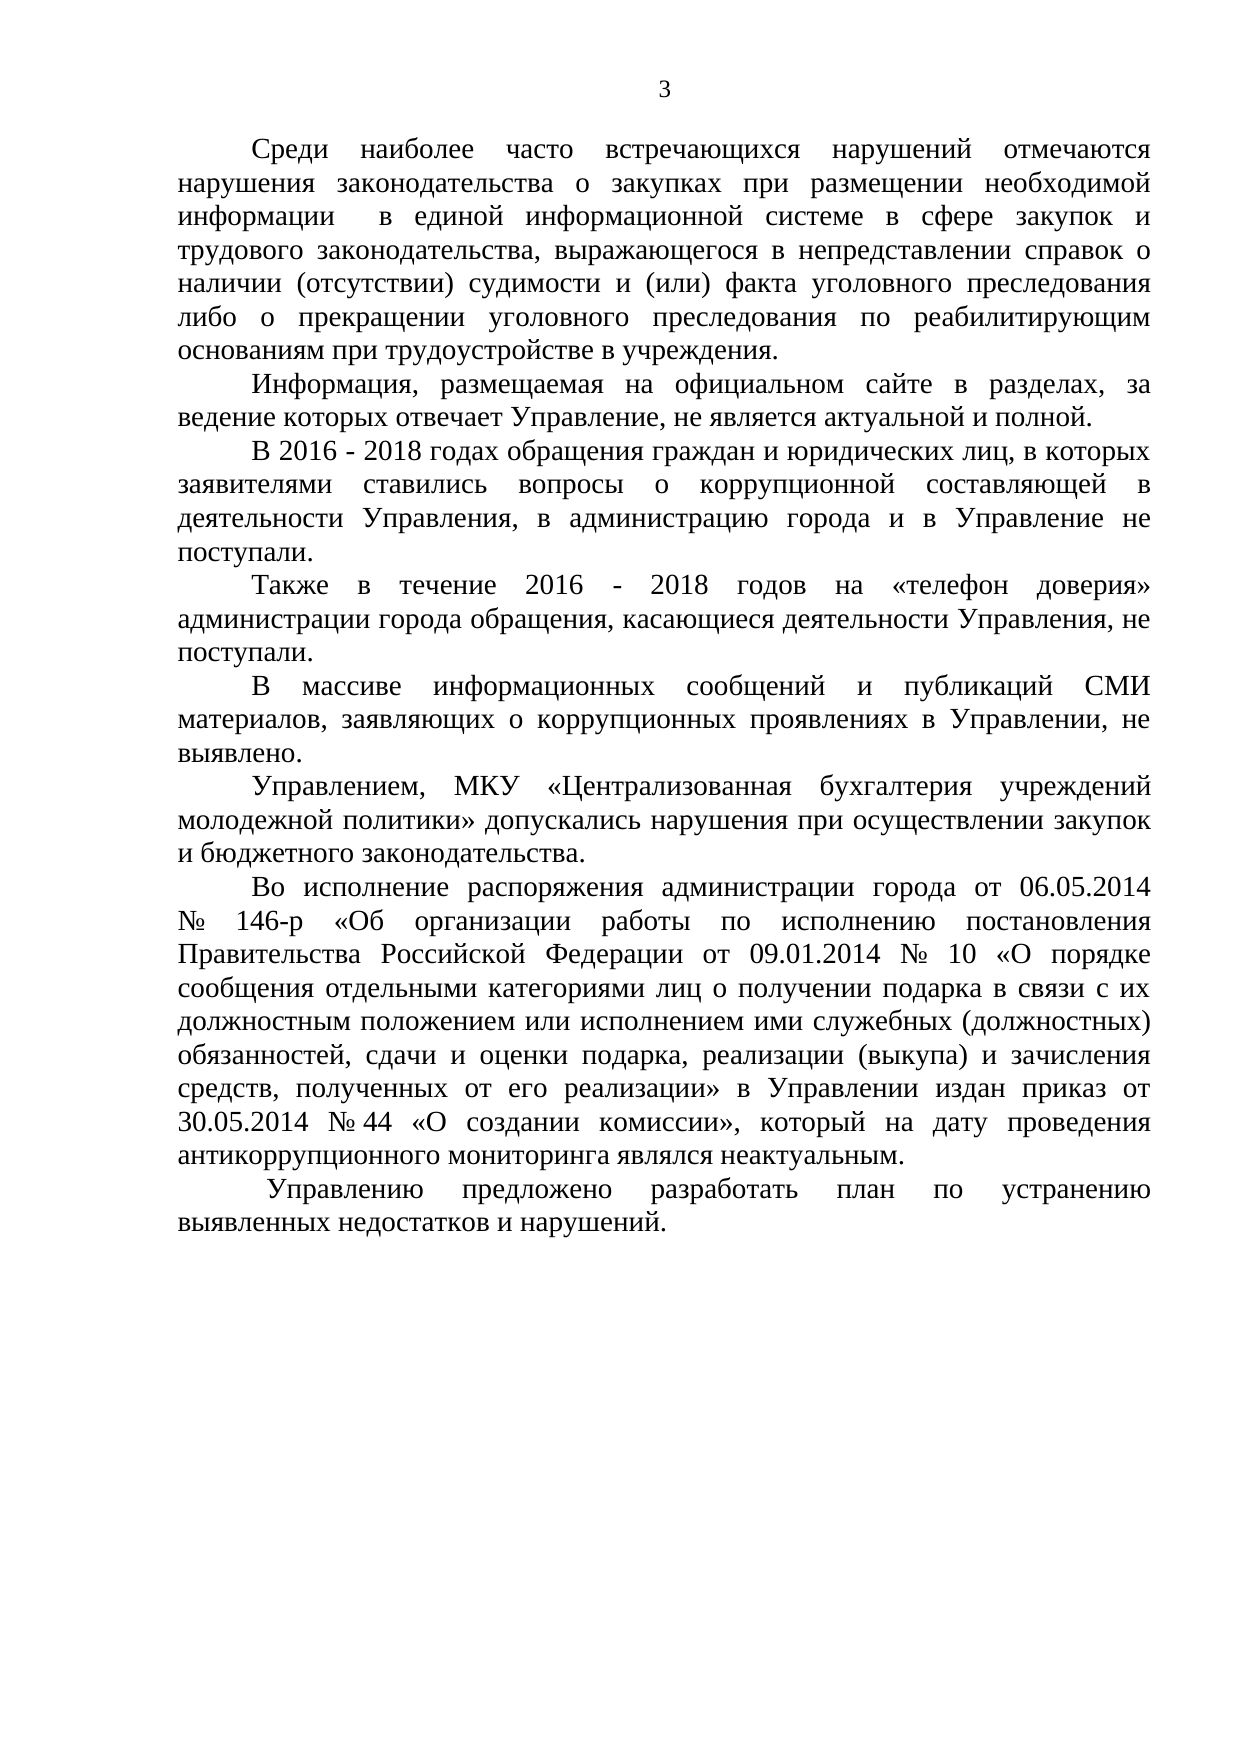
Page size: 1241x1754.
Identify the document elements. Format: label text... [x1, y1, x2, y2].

text В массиве информационных сообщений и публикаций СМИ материалов, заявляющих о коррупционных проявлениях в Управлении, не выявлено. [177, 668, 1152, 768]
text В 2016 - 2018 годах обращения граждан и юридических лиц, в которых заявителями ставились вопросы о коррупционной составляющей в деятельности Управления, в администрацию города и в Управление не поступали. [177, 433, 1152, 567]
text Управлению предложено разработать план по устранению выявленных недостатков и нарушений. [177, 1171, 1152, 1238]
text Среди наиболее часто встречающихся нарушений отмечаются нарушения законодательства о закупках при размещении необходимой информации в единой информационной системе в сфере закупок и трудового законодательства, выражающегося в непредставлении справок о наличии (отсутствии) судимости и (или) факта уголовного преследования либо о прекращении уголовного преследования по реабилитирующим основаниям при трудоустройстве в учреждения. [177, 131, 1152, 366]
text Управлением, МКУ «Централизованная бухгалтерия учреждений молодежной политики» допускались нарушения при осуществлении закупок и бюджетного законодательства. [177, 768, 1152, 869]
text Также в течение 2016 - 2018 годов на «телефон доверия» администрации города обращения, касающиеся деятельности Управления, не поступали. [177, 567, 1152, 668]
text Во исполнение распоряжения администрации города от 06.05.2014 № 146-р «Об организации работы по исполнению постановления Правительства Российской Федерации от 09.01.2014 № 10 «О порядке сообщения отдельными категориями лиц о получении подарка в связи с их должностным положением или исполнением ими служебных (должностных) обязанностей, сдачи и оценки подарка, реализации (выкупа) и зачисления средств, полученных от его реализации» в Управлении издан приказ от 30.05.2014 № 44 «О создании комиссии», который на дату проведения антикоррупционного мониторинга являлся неактуальным. [177, 869, 1152, 1171]
text Информация, размещаемая на официальном сайте в разделах, за ведение которых отвечает Управление, не является актуальной и полной. [177, 366, 1152, 433]
